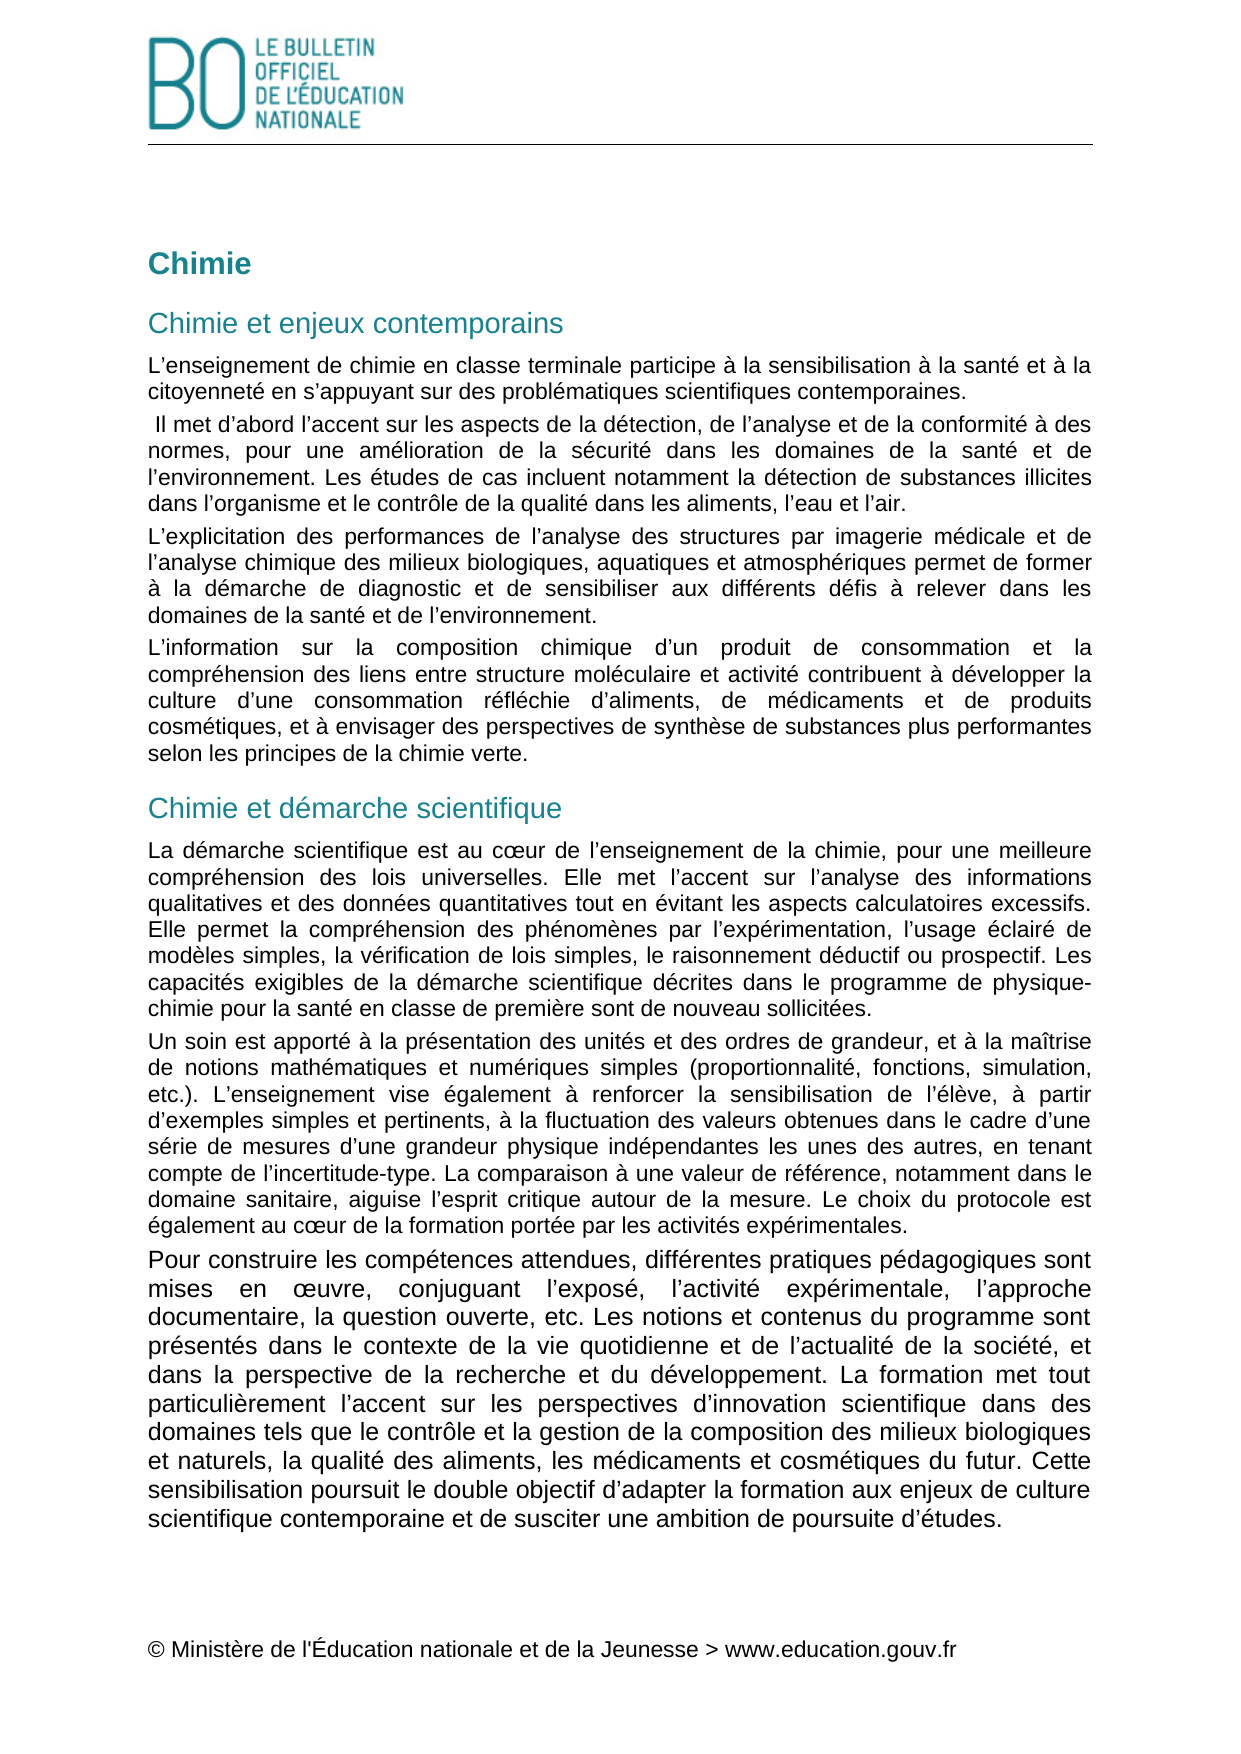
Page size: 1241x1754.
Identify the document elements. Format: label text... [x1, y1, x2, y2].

text Pour construire les compétences attendues, différentes pratiques pédagogiques sont mises en œuvre, conjuguant l’exposé, l’activité expérimentale, l’approche documentaire, la question ouverte, etc. Les notions et contenus du programme sont présentés dans le contexte de la vie quotidienne et de l’actualité de la société, et dans la perspective de la recherche et du développement. La formation met tout particulièrement l’accent sur les perspectives d’innovation scientifique dans des domaines tels que le contrôle et la gestion de la composition des milieux biologiques et naturels, la qualité des aliments, les médicaments et cosmétiques du futur. Cette sensibilisation poursuit le double objectif d’adapter la formation aux enjeux de culture scientifique contemporaine et de susciter une ambition de poursuite d’études. [148, 1245, 1093, 1532]
text La démarche scientifique est au cœur de l’enseignement de la chimie, pour une meilleure compréhension des lois universelles. Elle met l’accent sur l’analyse des informations qualitatives et des données quantitatives tout en évitant les aspects calculatoires excessifs. Elle permet la compréhension des phénomènes par l’expérimentation, l’usage éclairé de modèles simples, la vérification de lois simples, le raisonnement déductif ou prospectif. Les capacités exigibles de la démarche scientifique décrites dans le programme de physique-chimie pour la santé en classe de première sont de nouveau sollicitées. [148, 837, 1093, 1022]
picture [147, 16, 417, 142]
text L’information sur la composition chimique d’un produit de consommation et la compréhension des liens entre structure moléculaire et activité contribuent à développer la culture d’une consommation réfléchie d’aliments, de médicaments et de produits cosmétiques, et à envisager des perspectives de synthèse de substances plus performantes selon les principes de la chimie verte. [148, 634, 1093, 766]
subtitle Chimie et démarche scientifique [148, 791, 1093, 824]
text L’enseignement de chimie en classe terminale participe à la sensibilisation à la santé et à la citoyenneté en s’appuyant sur des problématiques scientifiques contemporaines. [148, 352, 1093, 405]
subtitle Chimie et enjeux contemporains [148, 306, 1093, 339]
subtitle Chimie [148, 245, 1093, 281]
text Un soin est apporté à la présentation des unités et des ordres de grandeur, et à la maîtrise de notions mathématiques et numériques simples (proportionnalité, fonctions, simulation, etc.). L’enseignement vise également à renforcer la sensibilisation de l’élève, à partir d’exemples simples et pertinents, à la fluctuation des valeurs obtenues dans le cadre d’une série de mesures d’une grandeur physique indépendantes les unes des autres, en tenant compte de l’incertitude-type. La comparaison à une valeur de référence, notamment dans le domaine sanitaire, aiguise l’esprit critique autour de la mesure. Le choix du protocole est également au cœur de la formation portée par les activités expérimentales. [148, 1028, 1093, 1239]
text Il met d’abord l’accent sur les aspects de la détection, de l’analyse et de la conformité à des normes, pour une amélioration de la sécurité dans les domaines de la santé et de l’environnement. Les études de cas incluent notamment la détection de substances illicites dans l’organisme et le contrôle de la qualité dans les aliments, l’eau et l’air. [148, 411, 1093, 516]
text L’explicitation des performances de l’analyse des structures par imagerie médicale et de l’analyse chimique des milieux biologiques, aquatiques et atmosphériques permet de former à la démarche de diagnostic et de sensibiliser aux différents défis à relever dans les domaines de la santé et de l’environnement. [148, 523, 1093, 628]
